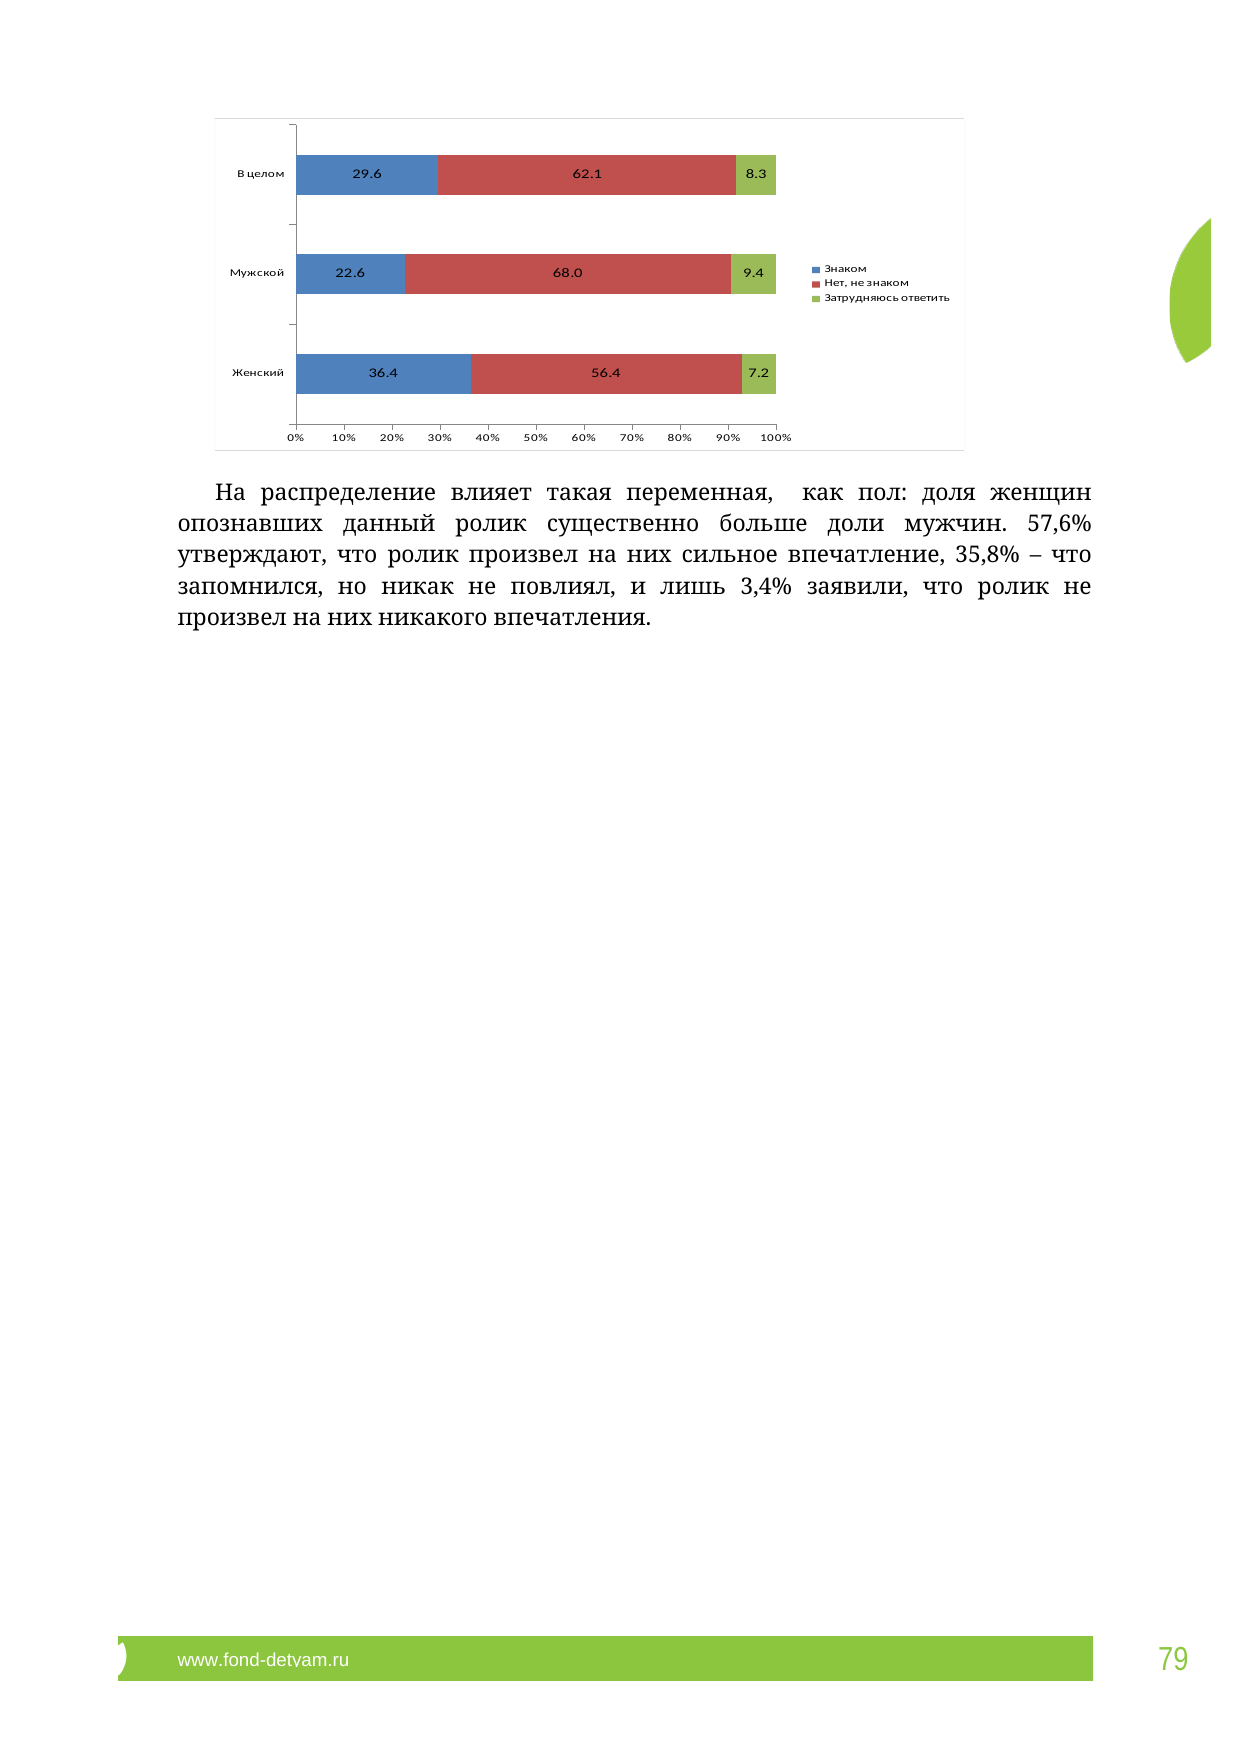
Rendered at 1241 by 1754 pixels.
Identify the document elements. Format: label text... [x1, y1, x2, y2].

picture [118, 1636, 1094, 1681]
picture [1169, 218, 1212, 363]
text На распределение влияет такая переменная, как пол: доля женщин опознавших данный ролик существенно больше доли мужчин. 57,6% утверждают, что ролик произвел на них сильное впечатление, 35,8% – что запомнился, но никак не повлиял, и лишь 3,4% заявили, что ролик не произвел на них никакого впечатления. [177, 476, 1092, 632]
